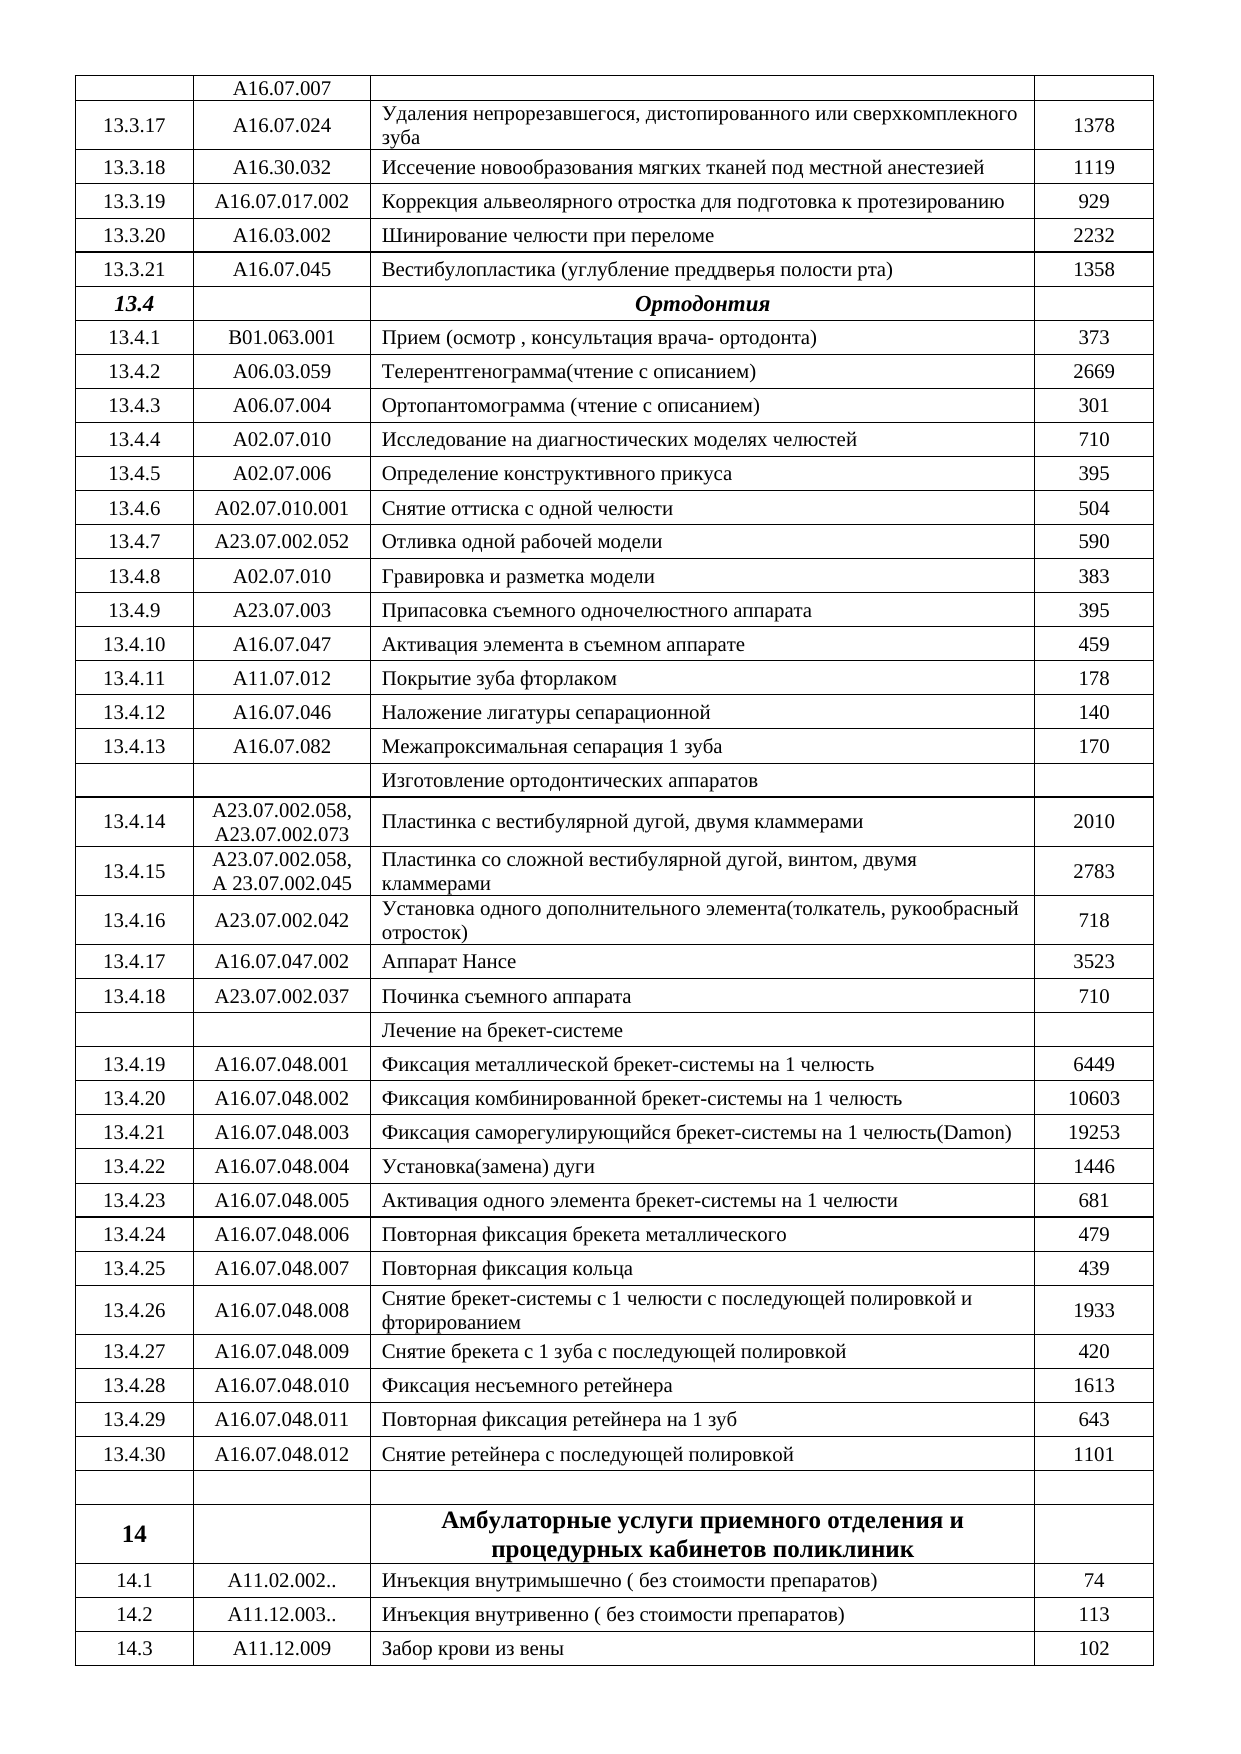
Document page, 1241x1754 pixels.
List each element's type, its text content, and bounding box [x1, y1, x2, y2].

table_cell 13.4.17 [76, 945, 193, 978]
table_cell 13.4.29 [76, 1403, 193, 1436]
table_cell Гравировка и разметка модели [371, 559, 1034, 592]
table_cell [194, 76, 370, 100]
table_cell А16.07.048.011 [194, 1403, 370, 1436]
table_cell [194, 1013, 370, 1046]
table_cell 74 [1035, 1564, 1153, 1597]
table_cell Установка одного дополнительного элемента(толкатель, рукообрасный отросток) [371, 896, 1034, 944]
table_cell Фиксация комбинированной брекет-системы на 1 челюсть [371, 1081, 1034, 1114]
table_cell Вестибулопластика (углубление преддверья полости рта) [371, 253, 1034, 286]
table_cell 383 [1035, 559, 1153, 592]
table_cell Определение конструктивного прикуса [371, 457, 1034, 490]
table_cell 13.3.16 [76, 76, 193, 100]
table_cell 301 [1035, 389, 1153, 422]
table_cell А11.02.002.. [194, 1564, 370, 1597]
table_cell 420 [1035, 1335, 1153, 1368]
table_cell Телерентгенограмма(чтение с описанием) [371, 355, 1034, 388]
table_cell А23.07.002.058, А23.07.002.073 [194, 798, 370, 846]
table_cell Снятие оттиска с одной челюсти [371, 491, 1034, 524]
table_cell А23.07.002.052 [194, 525, 370, 558]
table_cell 681 [1035, 1184, 1153, 1216]
table_cell Изготовление ортодонтических аппаратов [371, 764, 1034, 796]
table_cell А16.07.047 [194, 627, 370, 660]
table_cell А16.30.032 [194, 150, 370, 183]
table_cell 718 [1035, 896, 1153, 944]
table_cell Активация одного элемента брекет-системы на 1 челюсти [371, 1184, 1034, 1216]
table_cell 2232 [1035, 219, 1153, 251]
table_cell 13.4.30 [76, 1437, 193, 1470]
table_cell 710 [1035, 979, 1153, 1012]
table_cell 14.1 [76, 1564, 193, 1597]
table_cell А16.07.017.002 [194, 184, 370, 217]
table_cell 6449 [1035, 1047, 1153, 1080]
table_cell А16.07.024 [194, 101, 370, 149]
table_cell Фиксация несъемного ретейнера [371, 1369, 1034, 1402]
table_cell А16.03.002 [194, 219, 370, 251]
table_cell Отливка одной рабочей модели [371, 525, 1034, 558]
table_cell А02.07.006 [194, 457, 370, 490]
table_cell 2010 [1035, 798, 1153, 846]
table_cell 395 [1035, 457, 1153, 490]
table_cell Снятие брекета с 1 зуба с последующей полировкой [371, 1335, 1034, 1368]
table_cell А02.07.010.001 [194, 491, 370, 524]
table_cell А16.07.048.006 [194, 1218, 370, 1251]
table_cell 178 [1035, 661, 1153, 694]
table_cell А23.07.002.058, А 23.07.002.045 [194, 847, 370, 895]
table_cell 13.4.25 [76, 1252, 193, 1284]
table_cell 373 [1035, 321, 1153, 354]
table_cell Покрытие зуба фторлаком [371, 661, 1034, 694]
table_cell 14 [76, 1505, 193, 1563]
table_cell Фиксация металлической брекет-системы на 1 челюсть [371, 1047, 1034, 1080]
table_cell 13.4.14 [76, 798, 193, 846]
table_cell А16.07.048.003 [194, 1115, 370, 1148]
table_cell А16.07.048.008 [194, 1286, 370, 1334]
table_cell А16.07.048.010 [194, 1369, 370, 1402]
table_cell 170 [1035, 729, 1153, 762]
table_cell А16.07.047.002 [194, 945, 370, 978]
table_cell 102 [1035, 1632, 1153, 1665]
table_cell А16.07.048.004 [194, 1149, 370, 1182]
table_cell 13.3.20 [76, 219, 193, 251]
table_cell 13.4.10 [76, 627, 193, 660]
table_cell 13.3.17 [76, 101, 193, 149]
table_cell [76, 764, 193, 796]
table_cell 1101 [1035, 1437, 1153, 1470]
table_cell Инъекция внутривенно ( без стоимости препаратов) [371, 1598, 1034, 1631]
table_cell 13.4.13 [76, 729, 193, 762]
table_cell Установка(замена) дуги [371, 1149, 1034, 1182]
table_cell [1035, 1013, 1153, 1046]
table_cell Межапроксимальная сепарация 1 зуба [371, 729, 1034, 762]
table_cell 479 [1035, 1218, 1153, 1251]
table_cell Повторная фиксация ретейнера на 1 зуб [371, 1403, 1034, 1436]
table_cell Ортопантомограмма (чтение с описанием) [371, 389, 1034, 422]
table_cell 13.4.20 [76, 1081, 193, 1114]
table_cell А11.12.009 [194, 1632, 370, 1665]
table_cell Коррекция альвеолярного отростка для подготовка к протезированию [371, 184, 1034, 217]
table_cell 13.4.21 [76, 1115, 193, 1148]
table_cell 2783 [1035, 847, 1153, 895]
table_cell А11.12.003.. [194, 1598, 370, 1631]
table_cell 13.4.22 [76, 1149, 193, 1182]
table_cell 13.4.24 [76, 1218, 193, 1251]
table_cell А16.07.045 [194, 253, 370, 286]
table_cell 590 [1035, 525, 1153, 558]
table_cell 140 [1035, 695, 1153, 728]
table_cell 13.4.7 [76, 525, 193, 558]
table_cell 13.3.19 [76, 184, 193, 217]
table_cell Повторная фиксация брекета металлического [371, 1218, 1034, 1251]
table_cell [194, 1505, 370, 1563]
table_cell 459 [1035, 627, 1153, 660]
table_cell А11.07.012 [194, 661, 370, 694]
table_cell А06.07.004 [194, 389, 370, 422]
table_cell А16.07.048.009 [194, 1335, 370, 1368]
table_cell [194, 1471, 370, 1504]
table_cell 13.4.5 [76, 457, 193, 490]
table_cell 439 [1035, 1252, 1153, 1284]
table_cell 13.4.8 [76, 559, 193, 592]
table_cell А16.07.048.001 [194, 1047, 370, 1080]
table_cell 13.4.18 [76, 979, 193, 1012]
table_cell А16.07.082 [194, 729, 370, 762]
table_cell 13.4.11 [76, 661, 193, 694]
table_cell А16.07.046 [194, 695, 370, 728]
table_cell Ортодонтия [371, 287, 1034, 319]
table_cell 929 [1035, 184, 1153, 217]
table_cell В01.063.001 [194, 321, 370, 354]
table_cell 1428 [1035, 76, 1153, 100]
table_cell 643 [1035, 1403, 1153, 1436]
table_cell Лечение на брекет-системе [371, 1013, 1034, 1046]
table_cell Пластинка со сложной вестибулярной дугой, винтом, двумя кламмерами [371, 847, 1034, 895]
table_cell 710 [1035, 423, 1153, 456]
table_cell Снятие брекет-системы с 1 челюсти с последующей полировкой и фторированием [371, 1286, 1034, 1334]
table_cell 13.4.19 [76, 1047, 193, 1080]
table_cell [1035, 1505, 1153, 1563]
table_cell 1446 [1035, 1149, 1153, 1182]
table_cell 19253 [1035, 1115, 1153, 1148]
table_cell 1933 [1035, 1286, 1153, 1334]
table_cell А16.07.048.002 [194, 1081, 370, 1114]
table_cell А23.07.002.042 [194, 896, 370, 944]
table_cell Исследование на диагностических моделях челюстей [371, 423, 1034, 456]
table_cell Инъекция внутримышечно ( без стоимости препаратов) [371, 1564, 1034, 1597]
table_cell 13.4.27 [76, 1335, 193, 1368]
table_cell 13.3.21 [76, 253, 193, 286]
table_cell Починка съемного аппарата [371, 979, 1034, 1012]
table_cell 10603 [1035, 1081, 1153, 1114]
table_cell Припасовка съемного одночелюстного аппарата [371, 593, 1034, 626]
table_cell 14.3 [76, 1632, 193, 1665]
table_cell Прием (осмотр , консультация врача- ортодонта) [371, 321, 1034, 354]
table_cell 395 [1035, 593, 1153, 626]
table_cell Аппарат Нансе [371, 945, 1034, 978]
table_cell [76, 1013, 193, 1046]
table_cell 13.4.6 [76, 491, 193, 524]
table_cell Удаления непрорезавшегося, дистопированного или сверхкомплекного зуба [371, 101, 1034, 149]
table_cell Повторная фиксация кольца [371, 1252, 1034, 1284]
table_cell 1378 [1035, 101, 1153, 149]
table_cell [371, 76, 1034, 100]
table_cell А02.07.010 [194, 559, 370, 592]
table_cell [194, 287, 370, 319]
table_cell 13.3.18 [76, 150, 193, 183]
table_cell Снятие ретейнера с последующей полировкой [371, 1437, 1034, 1470]
table_cell 113 [1035, 1598, 1153, 1631]
table_cell Забор крови из вены [371, 1632, 1034, 1665]
table_cell А06.03.059 [194, 355, 370, 388]
table_cell 1358 [1035, 253, 1153, 286]
table_cell 13.4.3 [76, 389, 193, 422]
table_cell Амбулаторные услуги приемного отделения и процедурных кабинетов поликлиник [371, 1505, 1034, 1563]
table_cell 14.2 [76, 1598, 193, 1631]
table_cell 13.4.23 [76, 1184, 193, 1216]
table_cell 1613 [1035, 1369, 1153, 1402]
table_cell 13.4 [76, 287, 193, 319]
table_cell 13.4.28 [76, 1369, 193, 1402]
table_cell Наложение лигатуры сепарационной [371, 695, 1034, 728]
table_cell [194, 764, 370, 796]
table_cell А16.07.048.005 [194, 1184, 370, 1216]
table_cell А23.07.002.037 [194, 979, 370, 1012]
table_cell 13.4.26 [76, 1286, 193, 1334]
table_cell А23.07.003 [194, 593, 370, 626]
table_cell 13.4.4 [76, 423, 193, 456]
table_cell [371, 1471, 1034, 1504]
table_cell 13.4.16 [76, 896, 193, 944]
table_cell Иссечение новообразования мягких тканей под местной анестезией [371, 150, 1034, 183]
table_cell 2669 [1035, 355, 1153, 388]
table_cell А16.07.048.012 [194, 1437, 370, 1470]
table_cell [1035, 287, 1153, 319]
table_cell [1035, 764, 1153, 796]
table_cell [1035, 1471, 1153, 1504]
table_cell Шинирование челюсти при переломе [371, 219, 1034, 251]
table_cell 13.4.12 [76, 695, 193, 728]
table_cell А02.07.010 [194, 423, 370, 456]
table_cell 3523 [1035, 945, 1153, 978]
table_cell [76, 1471, 193, 1504]
table_cell 13.4.2 [76, 355, 193, 388]
table_cell Фиксация саморегулирующийся брекет-системы на 1 челюсть(Damon) [371, 1115, 1034, 1148]
table_cell А16.07.048.007 [194, 1252, 370, 1284]
table_cell 13.4.15 [76, 847, 193, 895]
table_cell 13.4.1 [76, 321, 193, 354]
table_cell Пластинка с вестибулярной дугой, двумя кламмерами [371, 798, 1034, 846]
table_cell 13.4.9 [76, 593, 193, 626]
table_cell Активация элемента в съемном аппарате [371, 627, 1034, 660]
table_cell 1119 [1035, 150, 1153, 183]
table_cell 504 [1035, 491, 1153, 524]
